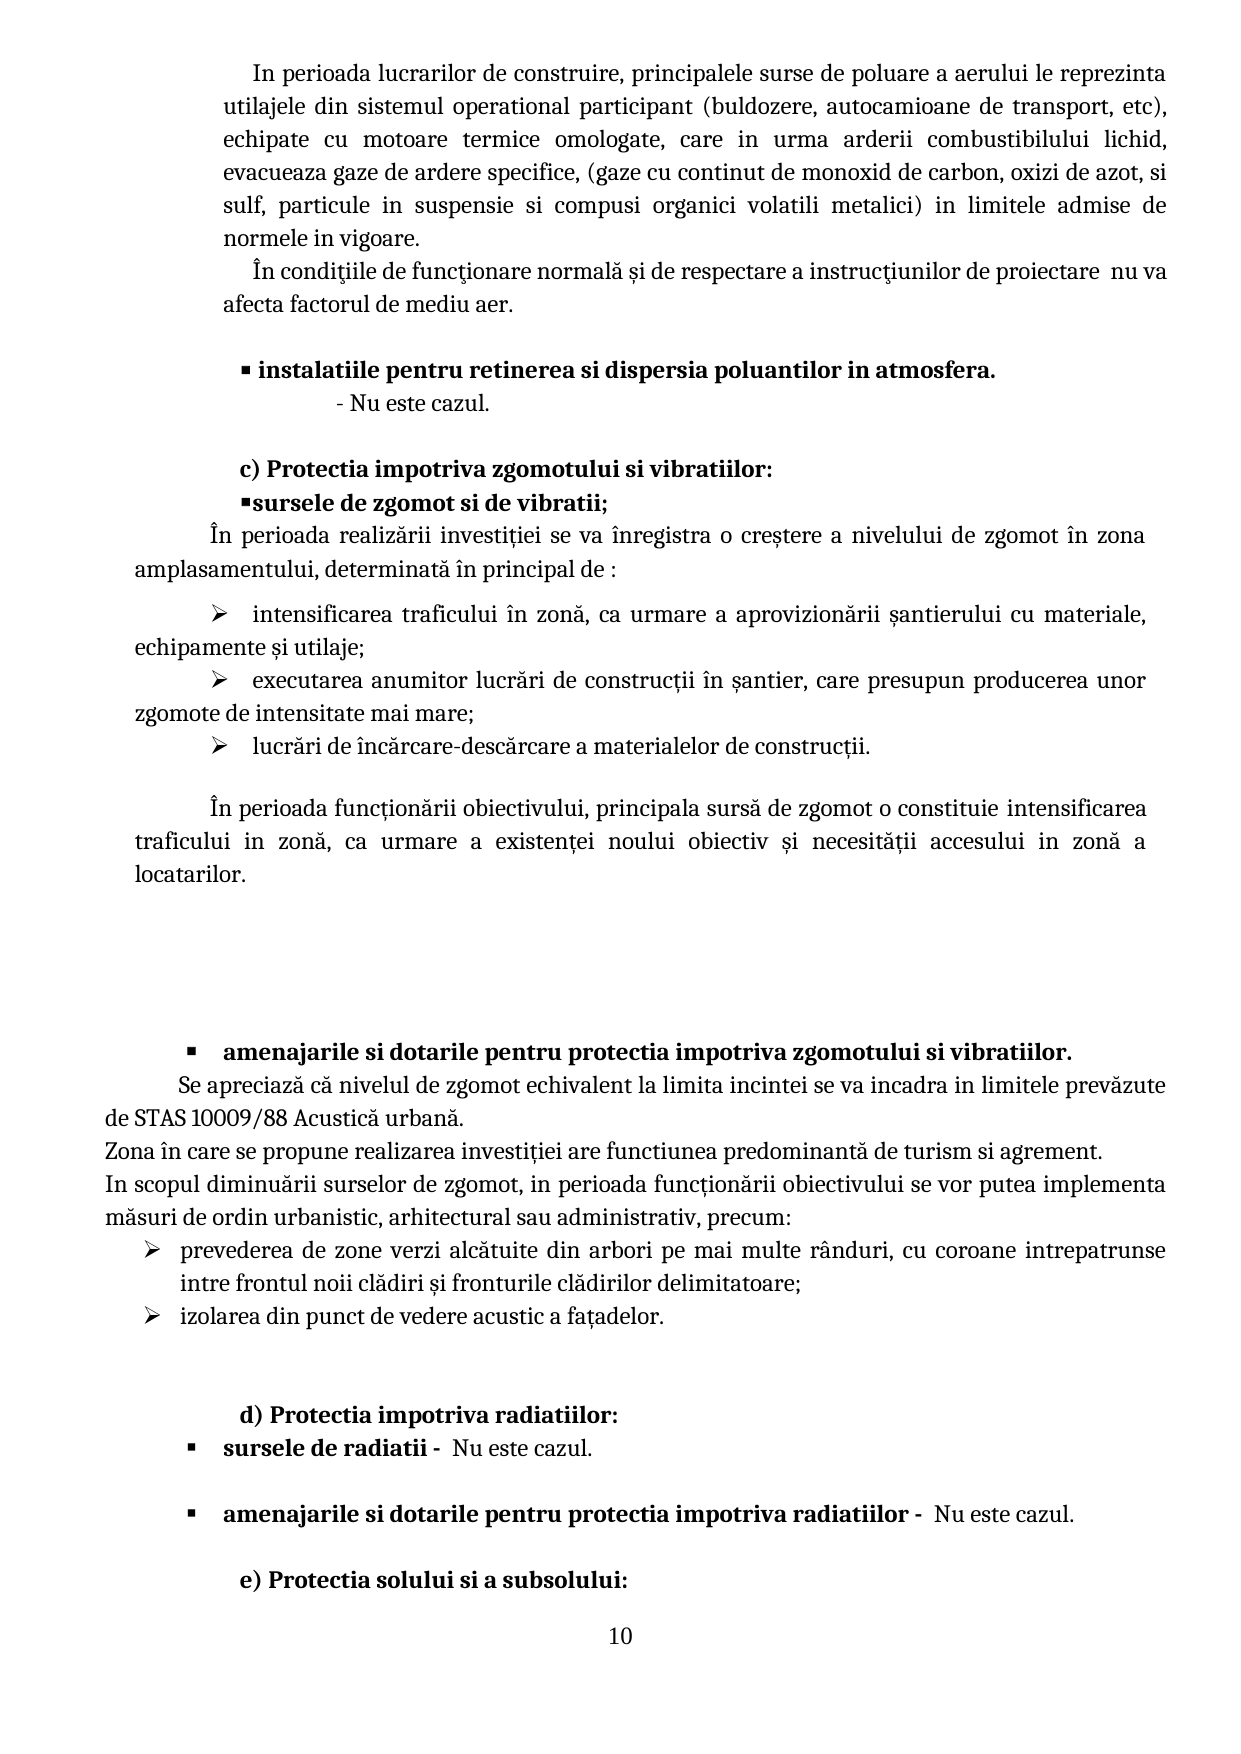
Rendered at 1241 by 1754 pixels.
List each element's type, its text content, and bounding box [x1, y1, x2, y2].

text Se apreciază că nivelul de zgomot echivalent la limita incintei se va incadra in limitele prevăzute de STAS 10009/88 Acustică urbană. [105, 1071, 1168, 1132]
list intensificarea traficului în zonă, ca urmare a aprovizionării șantierului cu materiale, echipamente și utilaje; [134, 600, 1147, 662]
text În condiţiile de funcţionare normală şi de respectare a instrucţiunilor de proiectare nu va afecta factorul de mediu aer. [223, 257, 1168, 319]
list lucrări de încărcare-descărcare a materialelor de construcții. [134, 732, 1147, 761]
text Zona în care se propune realizarea investiției are functiunea predominantă de turism si agrement. [105, 1137, 1168, 1165]
list izolarea din punct de vedere acustic a fațadelor. [142, 1302, 1168, 1330]
list instalatiile pentru retinerea si dispersia poluantilor in atmosfera. [223, 356, 1168, 385]
text e) Protectia solului si a subsolului: [223, 1566, 1168, 1594]
text În perioada realizării investiției se va înregistra o creștere a nivelului de zgomot în zona amplasamentului, determinată în principal de : [134, 521, 1147, 583]
list sursele de zgomot si de vibratii; [223, 488, 1168, 517]
text d) Protectia impotriva radiatiilor: [223, 1401, 1168, 1429]
text c) Protectia impotriva zgomotului si vibratiilor: [223, 455, 1168, 484]
list amenajarile si dotarile pentru protectia impotriva radiatiilor - Nu este cazul. [186, 1500, 1168, 1528]
text In scopul diminuării surselor de zgomot, in perioada funcționării obiectivului se vor putea implementa măsuri de ordin urbanistic, arhitectural sau administrativ, precum: [105, 1169, 1168, 1231]
list sursele de radiatii - Nu este cazul. [186, 1434, 1168, 1462]
text - Nu este cazul. [223, 389, 1168, 418]
list amenajarile si dotarile pentru protectia impotriva zgomotului si vibratiilor. [186, 1037, 1168, 1066]
text În perioada funcționării obiectivului, principala sursă de zgomot o constituie intensificarea traficului in zonă, ca urmare a existenței noului obiectiv și necesității accesului in zonă a locatarilor. [134, 794, 1147, 889]
text In perioada lucrarilor de construire, principalele surse de poluare a aerului le reprezinta utilajele din sistemul operational participant (buldozere, autocamioane de transport, etc), echipate cu motoare termice omologate, care in urma arderii combustibilului lichid, evacueaza gaze de ardere specifice, (gaze cu continut de monoxid de carbon, oxizi de azot, si sulf, particule in suspensie si compusi organici volatili metalici) in limitele admise de normele in vigoare. [223, 59, 1168, 253]
list executarea anumitor lucrări de construcții în șantier, care presupun producerea unor zgomote de intensitate mai mare; [134, 666, 1147, 728]
list prevederea de zone verzi alcătuite din arbori pe mai multe rânduri, cu coroane intrepatrunse intre frontul noii clădiri și fronturile clădirilor delimitatoare; [142, 1236, 1168, 1297]
